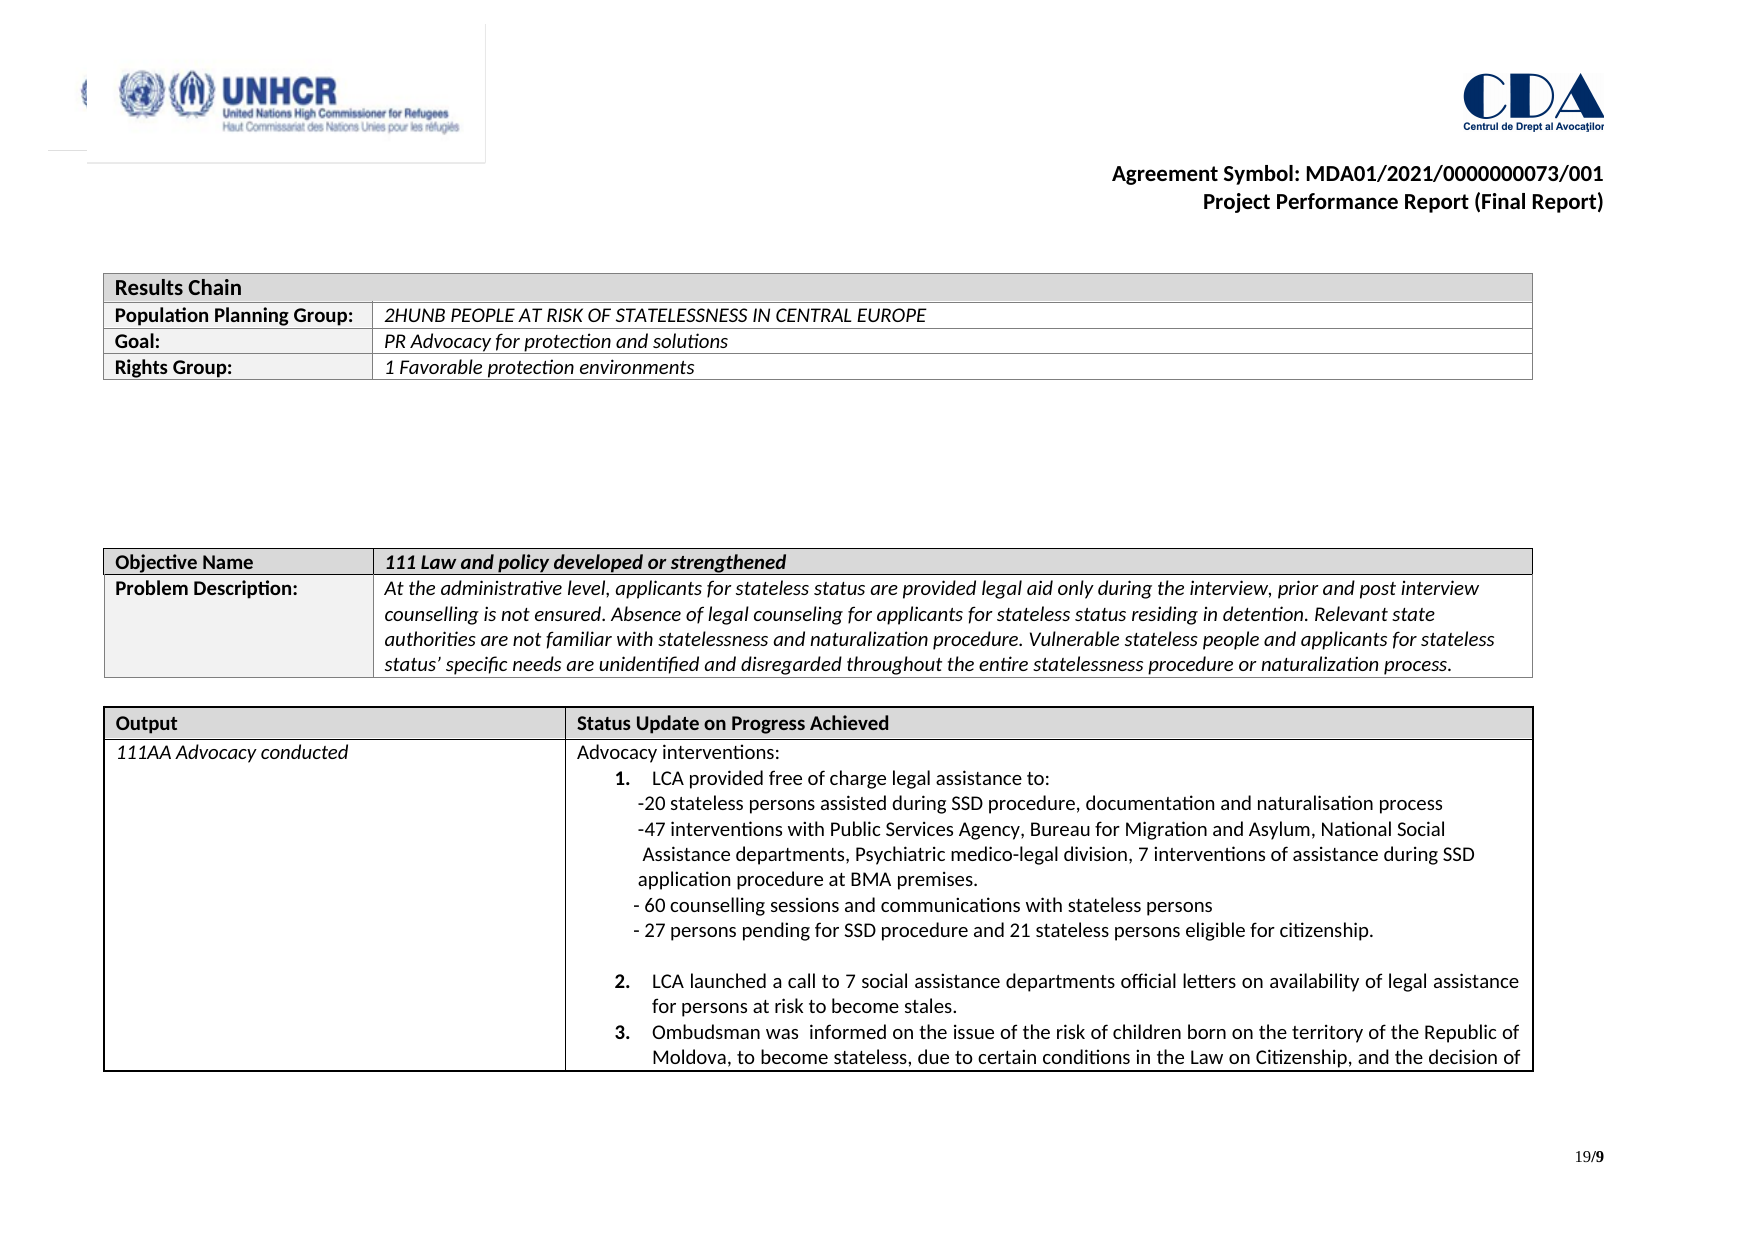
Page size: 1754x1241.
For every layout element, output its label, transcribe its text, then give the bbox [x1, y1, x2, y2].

table_header 111 Law and policy developed or strengthened [374, 549, 1532, 574]
table_cell PR Advocacy for protection and solutions [373, 329, 1532, 353]
table_header Results Chain [104, 274, 1532, 301]
table_cell 111AA Advocacy conducted [105, 740, 565, 1070]
table_cell Problem Description: [105, 575, 373, 677]
picture [48, 24, 488, 165]
table_cell Rights Group: [104, 354, 372, 379]
table_cell Population Planning Group: [104, 303, 372, 327]
table_cell Goal: [104, 329, 372, 353]
table_cell At the administrative level, applicants for stateless status are provided legal aid only during the interview, prior and post interview counselling is not ensured. Absence of legal counseling for applicants for stateless status residing in detention. Relevant state authorities are not familiar with statelessness and naturalization procedure. Vulnerable stateless people and applicants for stateless status’ specific needs are unidentified and disregarded throughout the entire statelessness procedure or naturalization process. [374, 575, 1532, 677]
table_header Status Update on Progress Achieved [566, 708, 1532, 738]
picture [1462, 73, 1604, 132]
table_header Output [105, 708, 565, 738]
table_cell 1 Favorable protection environments [373, 354, 1532, 379]
table_header Objective Name [104, 549, 373, 574]
table_cell 2HUNB PEOPLE AT RISK OF STATELESSNESS IN CENTRAL EUROPE [373, 303, 1532, 327]
